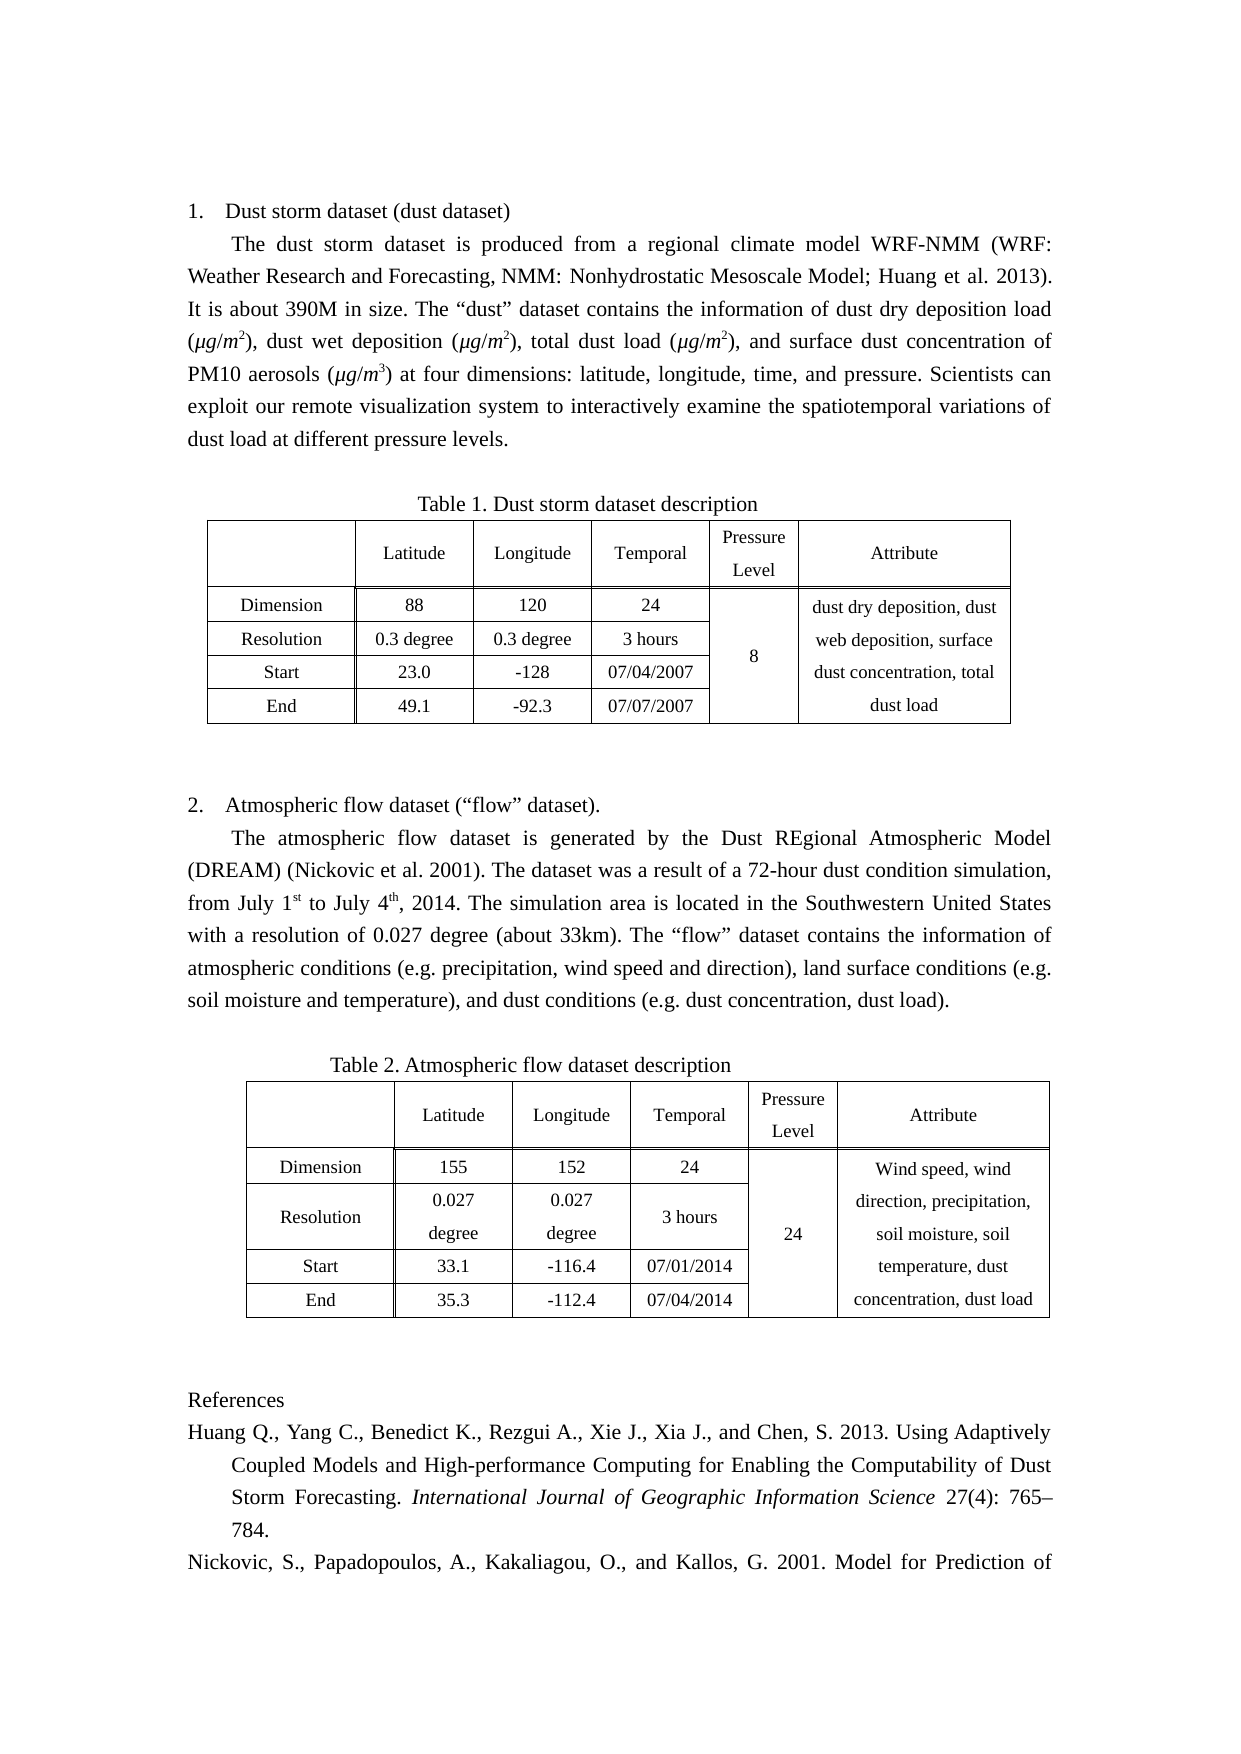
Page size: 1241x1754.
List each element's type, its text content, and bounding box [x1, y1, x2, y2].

table_cell -128 [474, 656, 591, 688]
table_cell 3 hours [592, 622, 709, 655]
table_cell -112.4 [513, 1284, 630, 1317]
table_cell Resolution [247, 1184, 393, 1249]
table_cell 07/04/2014 [631, 1284, 748, 1317]
text Huang Q., Yang C., Benedict K., Rezgui A., Xie J., Xia J., and Chen, S. 2013. Using Adaptively Coupled Models and High-performance Computing for Enabling the Computability of Dust Storm Forecasting. International Journal of Geographic Information Science 27(4): 765–784. [187, 1416, 1053, 1546]
text Table 1. Dust storm dataset description [187, 487, 1053, 519]
table_cell 155 [396, 1150, 512, 1183]
table_header [208, 521, 355, 586]
table_cell Start [247, 1250, 393, 1282]
table_cell 07/07/2007 [592, 689, 709, 723]
table_cell Dimension [208, 587, 354, 621]
table_cell 24 [592, 589, 709, 621]
table_cell Dimension [247, 1148, 393, 1183]
table_cell End [208, 689, 354, 723]
table_cell 120 [474, 589, 591, 621]
text Table 2. Atmospheric flow dataset description [187, 1049, 1053, 1081]
table_cell Wind speed, wind direction, precipitation, soil moisture, soil temperature, dust concentration, dust load [838, 1150, 1049, 1317]
table_cell 24 [631, 1150, 748, 1183]
table_header Pressure Level [749, 1082, 837, 1147]
table_cell 8 [710, 589, 798, 723]
list Atmospheric flow dataset (“flow” dataset). [187, 789, 1053, 821]
table_header Attribute [838, 1082, 1049, 1147]
table_cell 0.027 degree [513, 1184, 630, 1249]
table_cell 49.1 [357, 689, 473, 723]
table_cell 88 [357, 589, 473, 621]
table_cell 33.1 [396, 1250, 512, 1282]
table_cell 0.3 degree [357, 622, 473, 655]
table_header Longitude [474, 521, 591, 586]
table_cell Resolution [208, 622, 354, 655]
table_cell 07/04/2007 [592, 656, 709, 688]
text The atmospheric flow dataset is generated by the Dust REgional Atmospheric Model (DREAM) (Nickovic et al. 2001). The dataset was a result of a 72-hour dust condition simulation, from July 1st to July 4th, 2014. The simulation area is located in the Southwestern United States with a resolution of 0.027 degree (about 33km). The “flow” dataset contains the information of atmospheric conditions (e.g. precipitation, wind speed and direction), land surface conditions (e.g. soil moisture and temperature), and dust conditions (e.g. dust concentration, dust load). [187, 821, 1053, 1016]
table_cell 3 hours [631, 1184, 748, 1249]
table_header Latitude [356, 521, 473, 586]
list Dust storm dataset (dust dataset) [187, 194, 1053, 227]
table_header Temporal [592, 521, 709, 586]
table_cell 24 [749, 1150, 837, 1317]
table_cell 0.3 degree [474, 622, 591, 655]
table_cell 0.027 degree [396, 1184, 512, 1249]
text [187, 1546, 1053, 1578]
table_cell Start [208, 656, 354, 688]
table_cell 23.0 [357, 656, 473, 688]
table_cell End [247, 1284, 393, 1317]
table_header Longitude [513, 1082, 630, 1147]
text References [187, 1383, 1053, 1416]
text The dust storm dataset is produced from a regional climate model WRF-NMM (WRF: Weather Research and Forecasting, NMM: Nonhydrostatic Mesoscale Model; Huang et al. 2013). It is about 390M in size. The “dust” dataset contains the information of dust dry deposition load (μg/m2), dust wet deposition (μg/m2), total dust load (μg/m2), and surface dust concentration of PM10 aerosols (μg/m3) at four dimensions: latitude, longitude, time, and pressure. Scientists can exploit our remote visualization system to interactively examine the spatiotemporal variations of dust load at different pressure levels. [187, 227, 1053, 454]
table_cell 35.3 [396, 1284, 512, 1317]
table_cell 07/01/2014 [631, 1250, 748, 1282]
table_cell dust dry deposition, dust web deposition, surface dust concentration, total dust load [799, 589, 1010, 723]
table_cell -92.3 [474, 689, 591, 723]
table_header Attribute [799, 521, 1010, 586]
table_cell -116.4 [513, 1250, 630, 1282]
table_header Latitude [395, 1082, 512, 1147]
table_header Temporal [631, 1082, 748, 1147]
table_header [247, 1082, 394, 1147]
table_header Pressure Level [710, 521, 798, 586]
table_cell 152 [513, 1150, 630, 1183]
